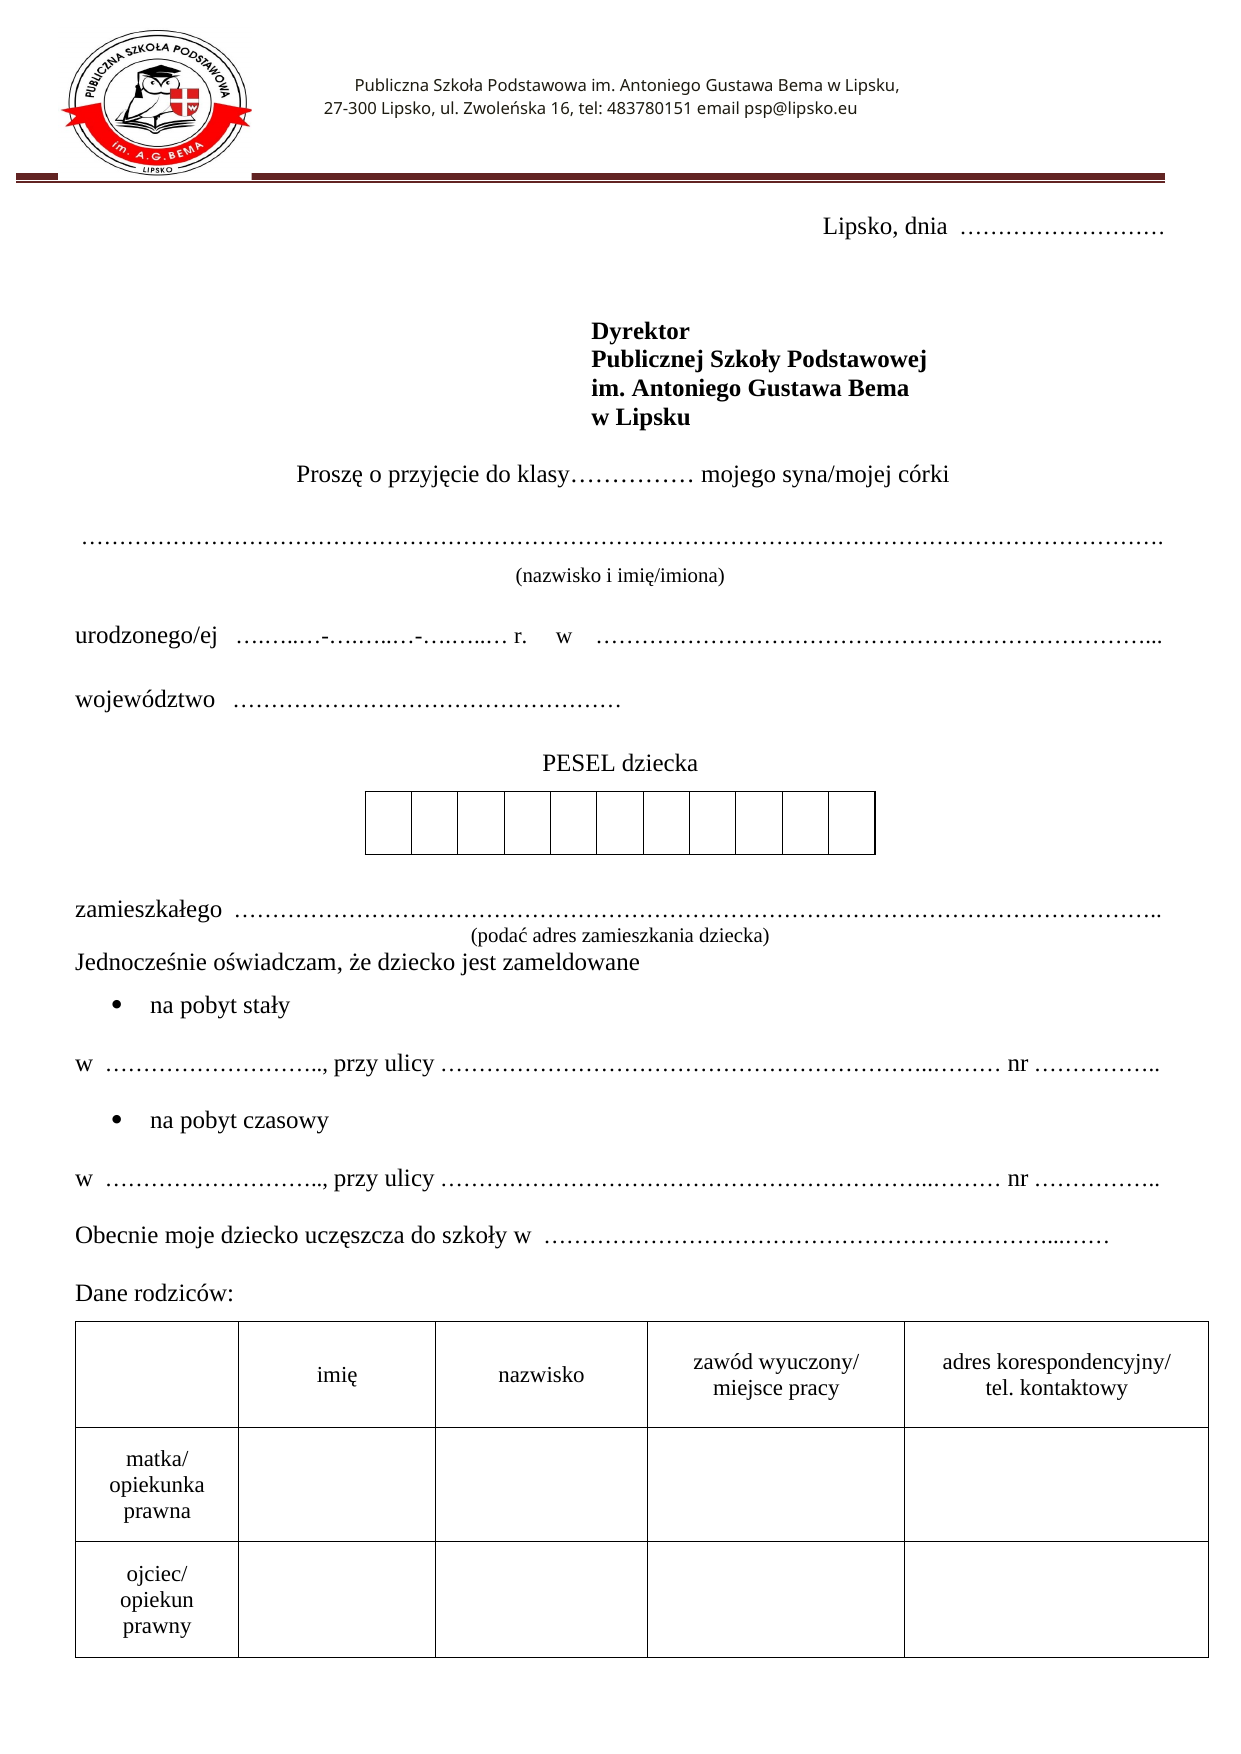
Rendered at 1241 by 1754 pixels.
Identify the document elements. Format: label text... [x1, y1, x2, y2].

table_cell [648, 1428, 904, 1541]
list na pobyt czasowy [112, 1105, 1165, 1134]
text województwo …………………………………………… [75, 684, 1165, 712]
text im. Antoniego Gustawa Bema [591, 373, 1165, 402]
text zamieszkałego ………………………………………………………………………………………………………….. [75, 894, 1165, 923]
table_header [736, 792, 782, 854]
table_cell [436, 1542, 647, 1657]
table_cell [648, 1542, 904, 1657]
text w ……………………….., przy ulicy ………………………………………………………..……… nr …………….. [75, 1163, 1165, 1192]
text (podać adres zamieszkania dziecka) [75, 923, 1165, 947]
table_cell [905, 1542, 1208, 1657]
text w Lipsku [591, 402, 1165, 431]
table_header imię [239, 1322, 435, 1427]
table_cell ojciec/ opiekun prawny [76, 1542, 238, 1657]
text w ……………………….., przy ulicy ………………………………………………………..……… nr …………….. [75, 1048, 1165, 1077]
table_header [76, 1322, 238, 1427]
text PESEL dziecka [75, 748, 1165, 776]
text Proszę o przyjęcie do klasy…………… mojego syna/mojej córki [222, 459, 1165, 488]
table_cell [239, 1542, 435, 1657]
text Dane rodziców: [75, 1278, 1165, 1307]
table_header [690, 792, 735, 854]
table_header [366, 792, 411, 854]
table_cell [905, 1428, 1208, 1541]
text Jednocześnie oświadczam, że dziecko jest zameldowane [75, 947, 1165, 976]
text (nazwisko i imię/imiona) [75, 563, 1165, 587]
table_header [412, 792, 457, 854]
table_header nazwisko [436, 1322, 647, 1427]
text ……………………………………………………………………………………………………………………………. [75, 523, 1165, 550]
text Publicznej Szkoły Podstawowej [591, 344, 1165, 373]
table_header [597, 792, 643, 854]
table_header adres korespondencyjny/ tel. kontaktowy [905, 1322, 1208, 1427]
text Lipsko, dnia ……………………… [75, 211, 1165, 239]
list na pobyt stały [112, 990, 1165, 1019]
table_header [458, 792, 504, 854]
table_cell matka/ opiekunka prawna [76, 1428, 238, 1541]
table_header [783, 792, 828, 854]
table_header zawód wyuczony/ miejsce pracy [648, 1322, 904, 1427]
table_header [551, 792, 596, 854]
table_header [644, 792, 689, 854]
table_header [829, 792, 874, 854]
table_cell [436, 1428, 647, 1541]
picture [58, 23, 252, 180]
table_header [505, 792, 550, 854]
text Dyrektor [591, 316, 1165, 344]
text urodzonego/ej ….…..…-….…..…-….…..… r. w ………………………………………………………………... [75, 620, 1165, 648]
table_cell [239, 1428, 435, 1541]
text Obecnie moje dziecko uczęszcza do szkoły w …………………………………………………………...…… [75, 1220, 1165, 1249]
